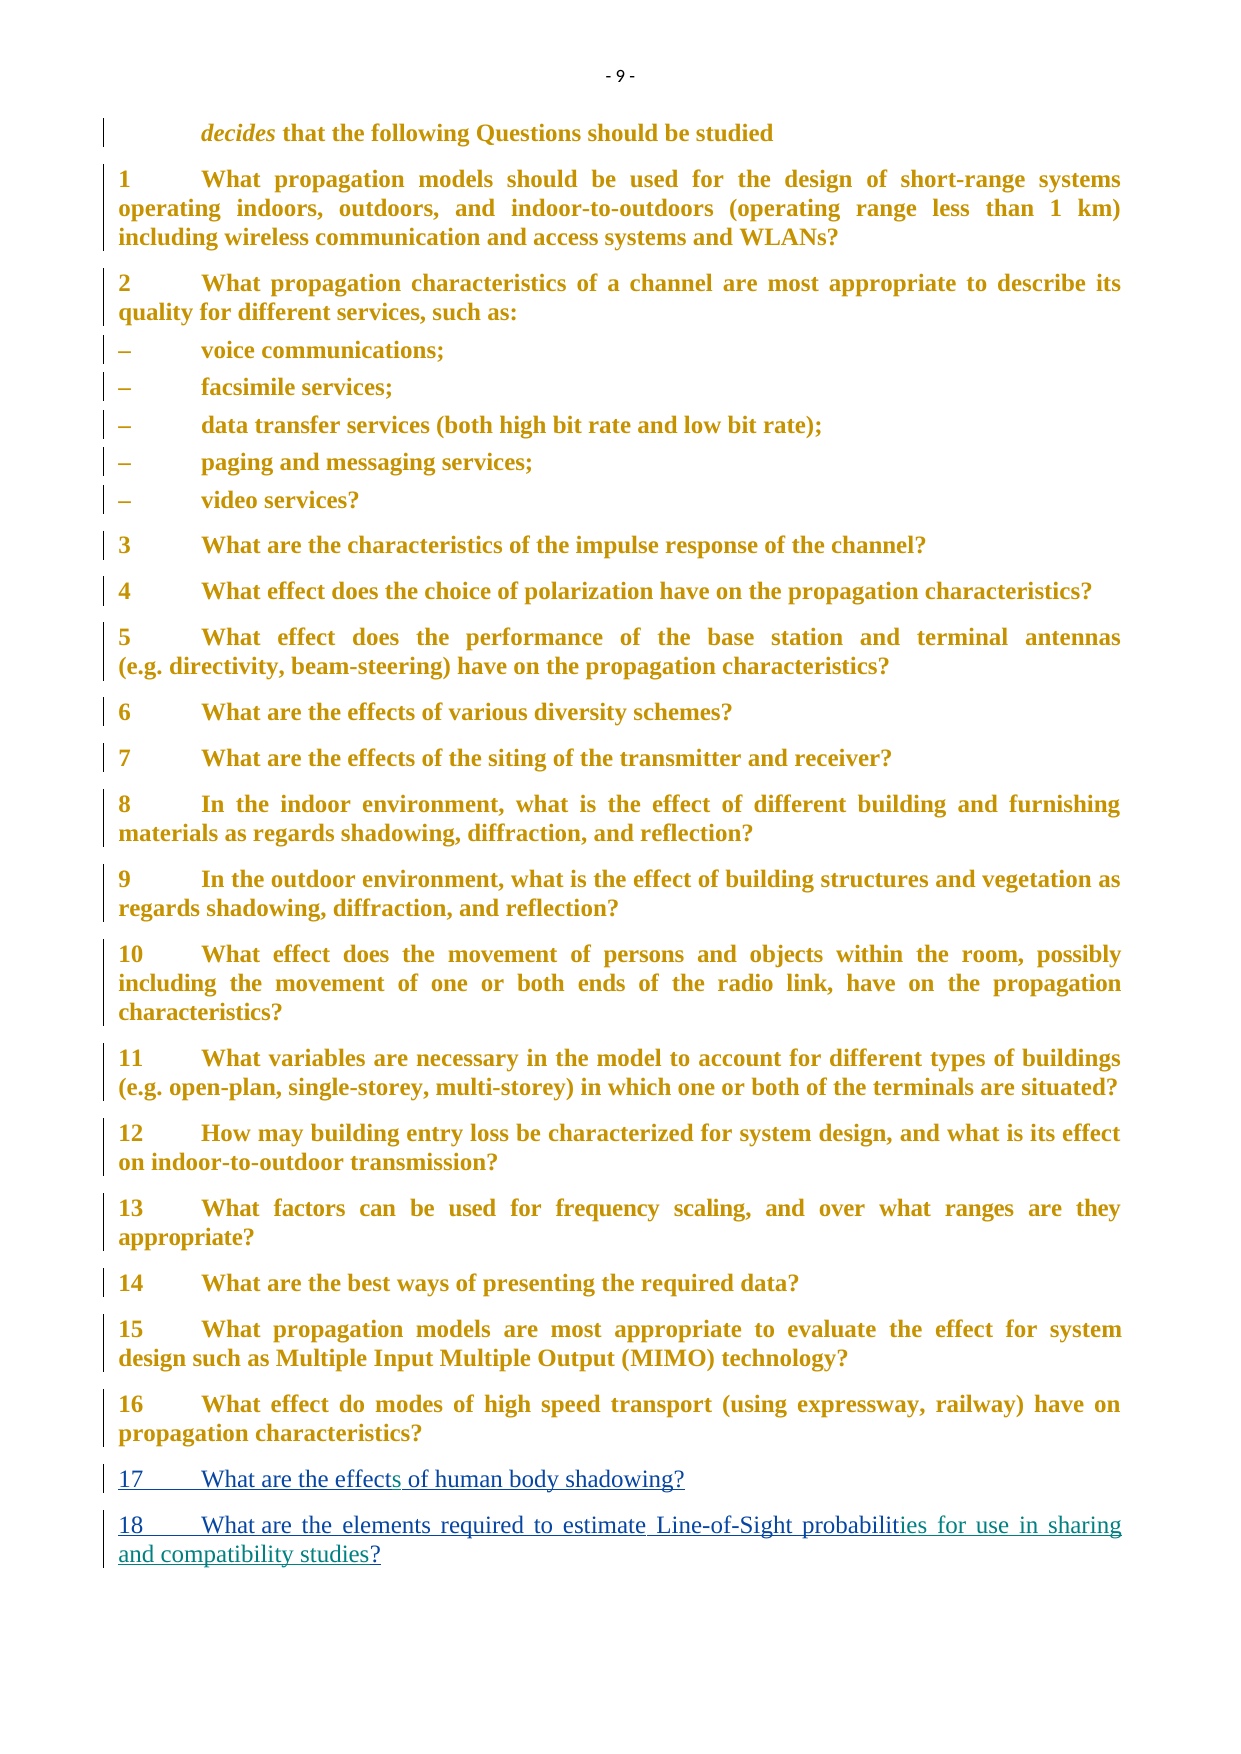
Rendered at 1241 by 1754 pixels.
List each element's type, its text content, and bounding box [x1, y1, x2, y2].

text – paging and messaging services; [118, 447, 1122, 476]
text 4 What effect does the choice of polarization have on the propagation characteristics? [118, 576, 1122, 606]
text 1 What propagation models should be used for the design of short-range systems operating indoors, outdoors, and indoor-to-outdoors (operating range less than 1 km) including wireless communication and access systems and WLANs? [118, 164, 1122, 251]
text 13 What factors can be used for frequency scaling, and over what ranges are they appropriate? [118, 1193, 1122, 1251]
text 7 What are the effects of the siting of the transmitter and receiver? [118, 743, 1122, 772]
text – voice communications; [118, 335, 1122, 364]
text 8 In the indoor environment, what is the effect of different building and furnishing materials as regards shadowing, diffraction, and reflection? [118, 789, 1122, 847]
text – facsimile services; [118, 372, 1122, 401]
text – data transfer services (both high bit rate and low bit rate); [118, 410, 1122, 439]
text 12 How may building entry loss be characterized for system design, and what is its effect on indoor-to-outdoor transmission? [118, 1118, 1122, 1176]
text 2 What propagation characteristics of a channel are most appropriate to describe its quality for different services, such as: [118, 268, 1122, 326]
text 6 What are the effects of various diversity schemes? [118, 697, 1122, 726]
text 14 What are the best ways of presenting the required data? [118, 1268, 1122, 1297]
text decides that the following Questions should be studied [201, 118, 1122, 147]
text 15 What propagation models are most appropriate to evaluate the effect for system design such as Multiple Input Multiple Output (MIMO) technology? [118, 1314, 1122, 1372]
text – video services? [118, 485, 1122, 514]
text 3 What are the characteristics of the impulse response of the channel? [118, 531, 1122, 560]
text 16 What effect do modes of high speed transport (using expressway, railway) have on propagation characteristics? [118, 1389, 1122, 1447]
text 5 What effect does the performance of the base station and terminal antennas (e.g. directivity, beam-steering) have on the propagation characteristics? [118, 622, 1122, 681]
text 10 What effect does the movement of persons and objects within the room, possibly including the movement of one or both ends of the radio link, have on the propagation characteristics? [118, 939, 1122, 1026]
text 11 What variables are necessary in the model to account for different types of buildings (e.g. open-plan, single-storey, multi-storey) in which one or both of the terminals are situated? [118, 1043, 1122, 1101]
text 9 In the outdoor environment, what is the effect of building structures and vegetation as regards shadowing, diffraction, and reflection? [118, 864, 1122, 922]
